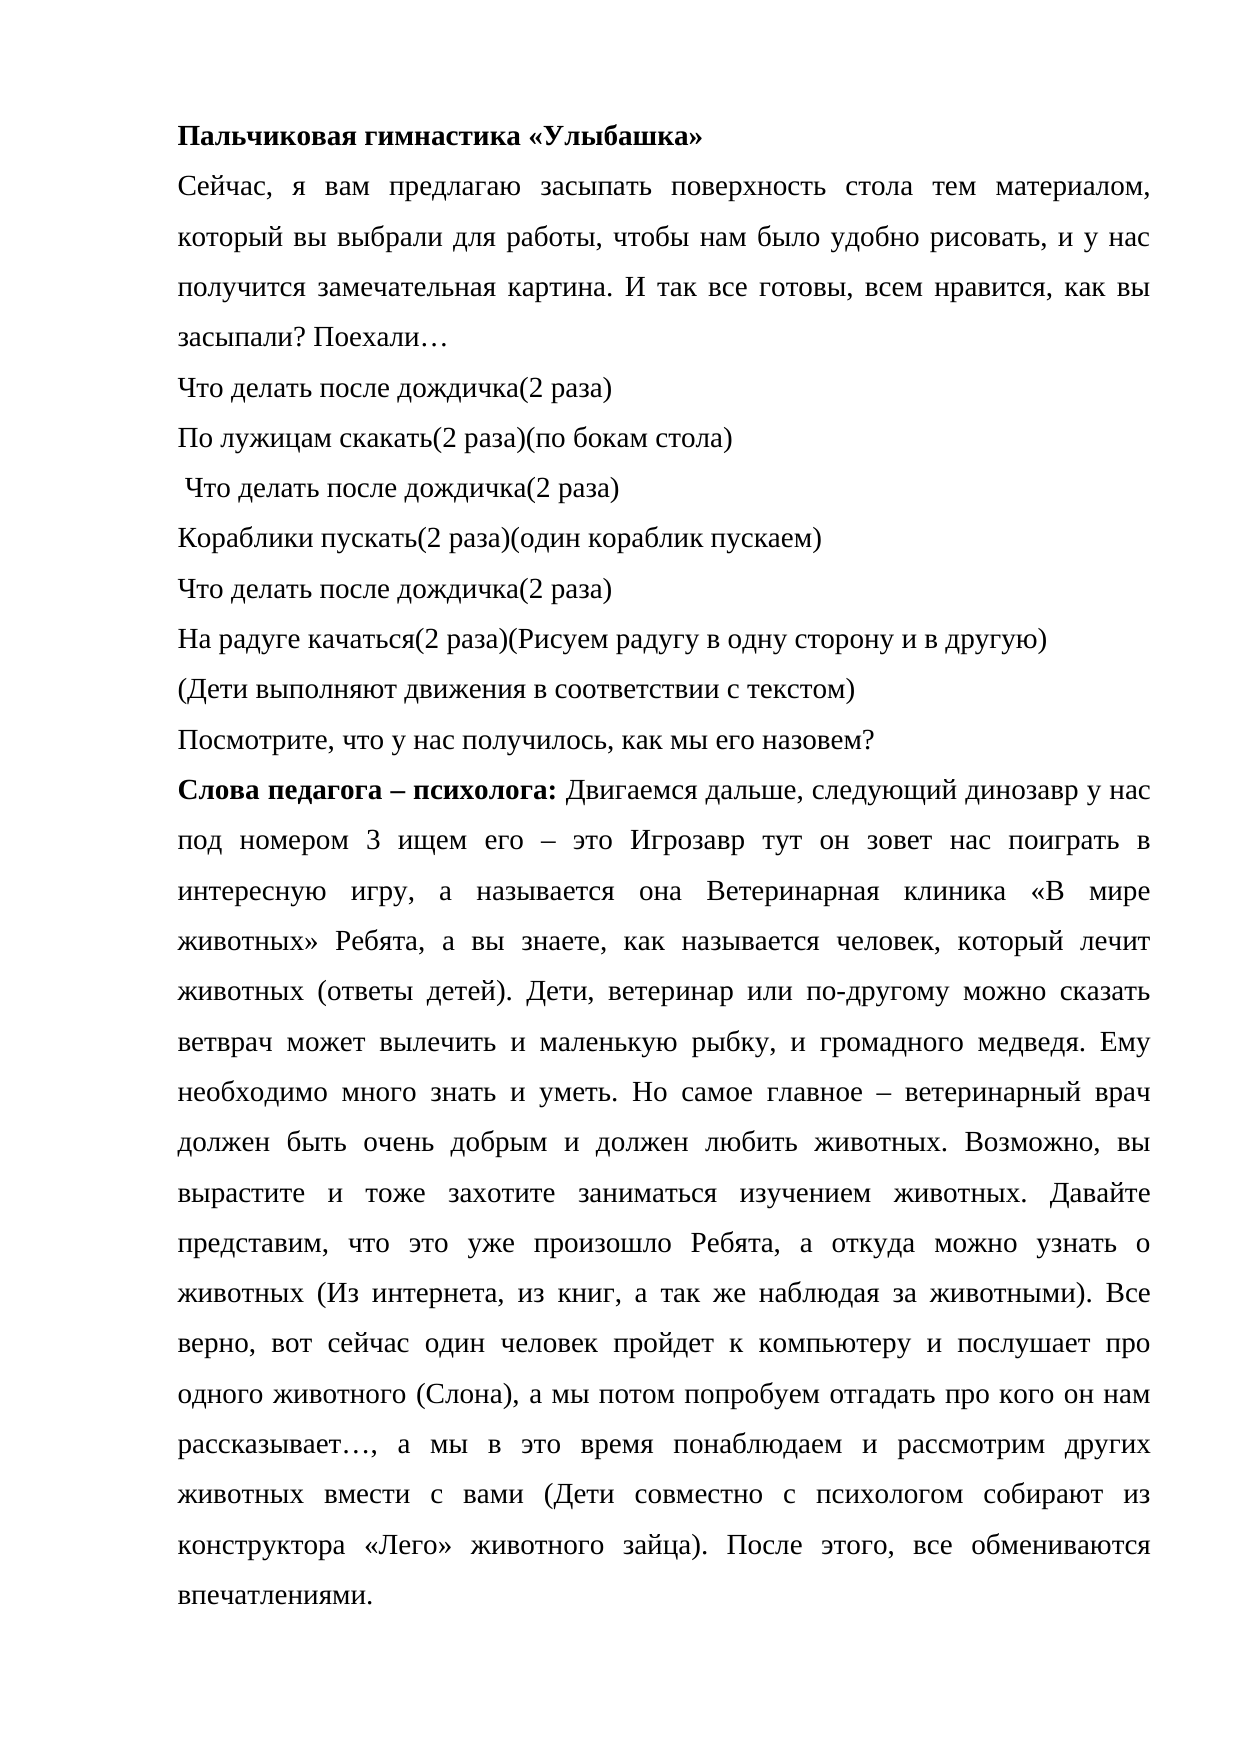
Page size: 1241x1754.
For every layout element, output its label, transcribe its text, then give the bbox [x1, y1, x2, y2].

text Слова педагога – психолога: Двигаемся дальше, следующий динозавр у нас под номером 3 ищем его – это Игрозавр тут он зовет нас поиграть в интересную игру, а называется она Ветеринарная клиника «В мире животных» Ребята, а вы знаете, как называется человек, который лечит животных (ответы детей). Дети, ветеринар или по-другому можно сказать ветврач может вылечить и маленькую рыбку, и громадного медведя. Ему необходимо много знать и уметь. Но самое главное – ветеринарный врач должен быть очень добрым и должен любить животных. Возможно, вы вырастите и тоже захотите заниматься изучением животных. Давайте представим, что это уже произошло Ребята, а откуда можно узнать о животных (Из интернета, из книг, а так же наблюдая за животными). Все верно, вот сейчас один человек пройдет к компьютеру и послушает про одного животного (Слона), а мы потом попробуем отгадать про кого он нам рассказывает…, а мы в это время понаблюдаем и рассмотрим других животных вмести с вами (Дети совместно с психологом собирают из конструктора «Лего» животного зайца). После этого, все обмениваются впечатлениями. [177, 772, 1152, 1611]
text Что делать после дождичка(2 раза) [177, 370, 1152, 403]
text На радуге качаться(2 раза)(Рисуем радугу в одну сторону и в другую) [177, 621, 1152, 655]
text По лужицам скакать(2 раза)(по бокам стола) [177, 420, 1152, 453]
text Кораблики пускать(2 раза)(один кораблик пускаем) [177, 521, 1152, 554]
text (Дети выполняют движения в соответствии с текстом) [177, 672, 1152, 705]
text Пальчиковая гимнастика «Улыбашка» [177, 118, 1152, 152]
text Что делать после дождичка(2 раза) [177, 470, 1152, 504]
text Посмотрите, что у нас получилось, как мы его назовем? [177, 722, 1152, 755]
text Сейчас, я вам предлагаю засыпать поверхность стола тем материалом, который вы выбрали для работы, чтобы нам было удобно рисовать, и у нас получится замечательная картина. И так все готовы, всем нравится, как вы засыпали? Поехали… [177, 168, 1152, 353]
text Что делать после дождичка(2 раза) [177, 571, 1152, 604]
